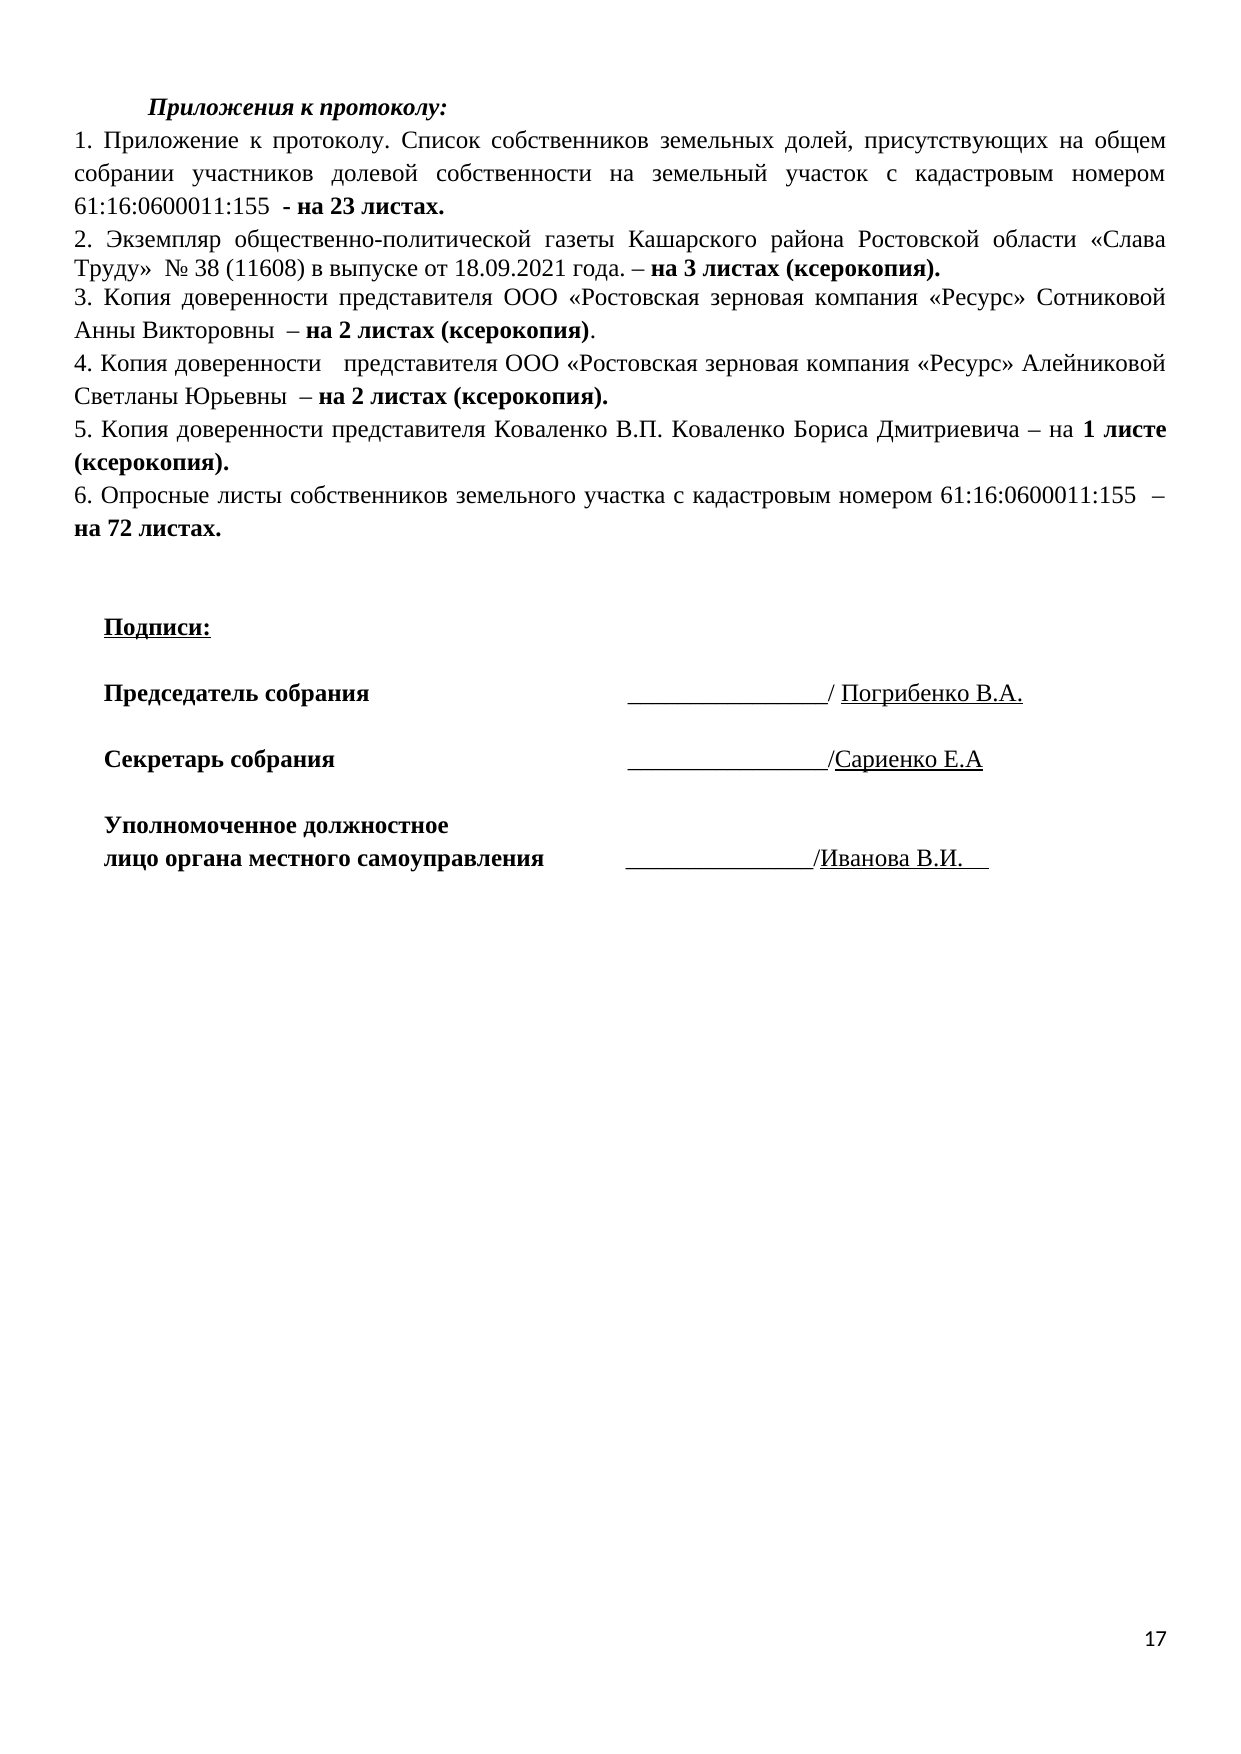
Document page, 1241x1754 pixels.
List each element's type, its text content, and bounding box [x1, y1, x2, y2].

text 5. Копия доверенности представителя Коваленко В.П. Коваленко Бориса Дмитриевича – на 1 листе (ксерокопия). [74, 414, 1167, 476]
text 4. Копия доверенности представителя ООО «Ростовская зерновая компания «Ресурс» Алейниковой Светланы Юрьевны – на 2 листах (ксерокопия). [74, 348, 1167, 409]
text Приложения к протоколу: [74, 92, 1167, 121]
text Подписи: [74, 612, 1167, 641]
text Председатель собрания ________________/ Погрибенко В.А. [74, 678, 1167, 707]
text 3. Копия доверенности представителя ООО «Ростовская зерновая компания «Ресурс» Сотниковой Анны Викторовны – на 2 листах (ксерокопия). [74, 282, 1167, 343]
text Секретарь собрания ________________/Сариенко Е.А [74, 744, 1167, 773]
text 6. Опросные листы собственников земельного участка с кадастровым номером 61:16:0600011:155 – на 72 листах. [74, 480, 1167, 542]
text лицо органа местного самоуправления _______________/Иванова В.И. [74, 843, 1167, 872]
text 2. Экземпляр общественно-политической газеты Кашарского района Ростовской области «Слава Труду» № 38 (11608) в выпуске от 18.09.2021 года. – на 3 листах (ксерокопия). [74, 224, 1167, 282]
text 1. Приложение к протоколу. Список собственников земельных долей, присутствующих на общем собрании участников долевой собственности на земельный участок с кадастровым номером 61:16:0600011:155 - на 23 листах. [74, 125, 1167, 220]
text Уполномоченное должностное [74, 810, 1167, 839]
